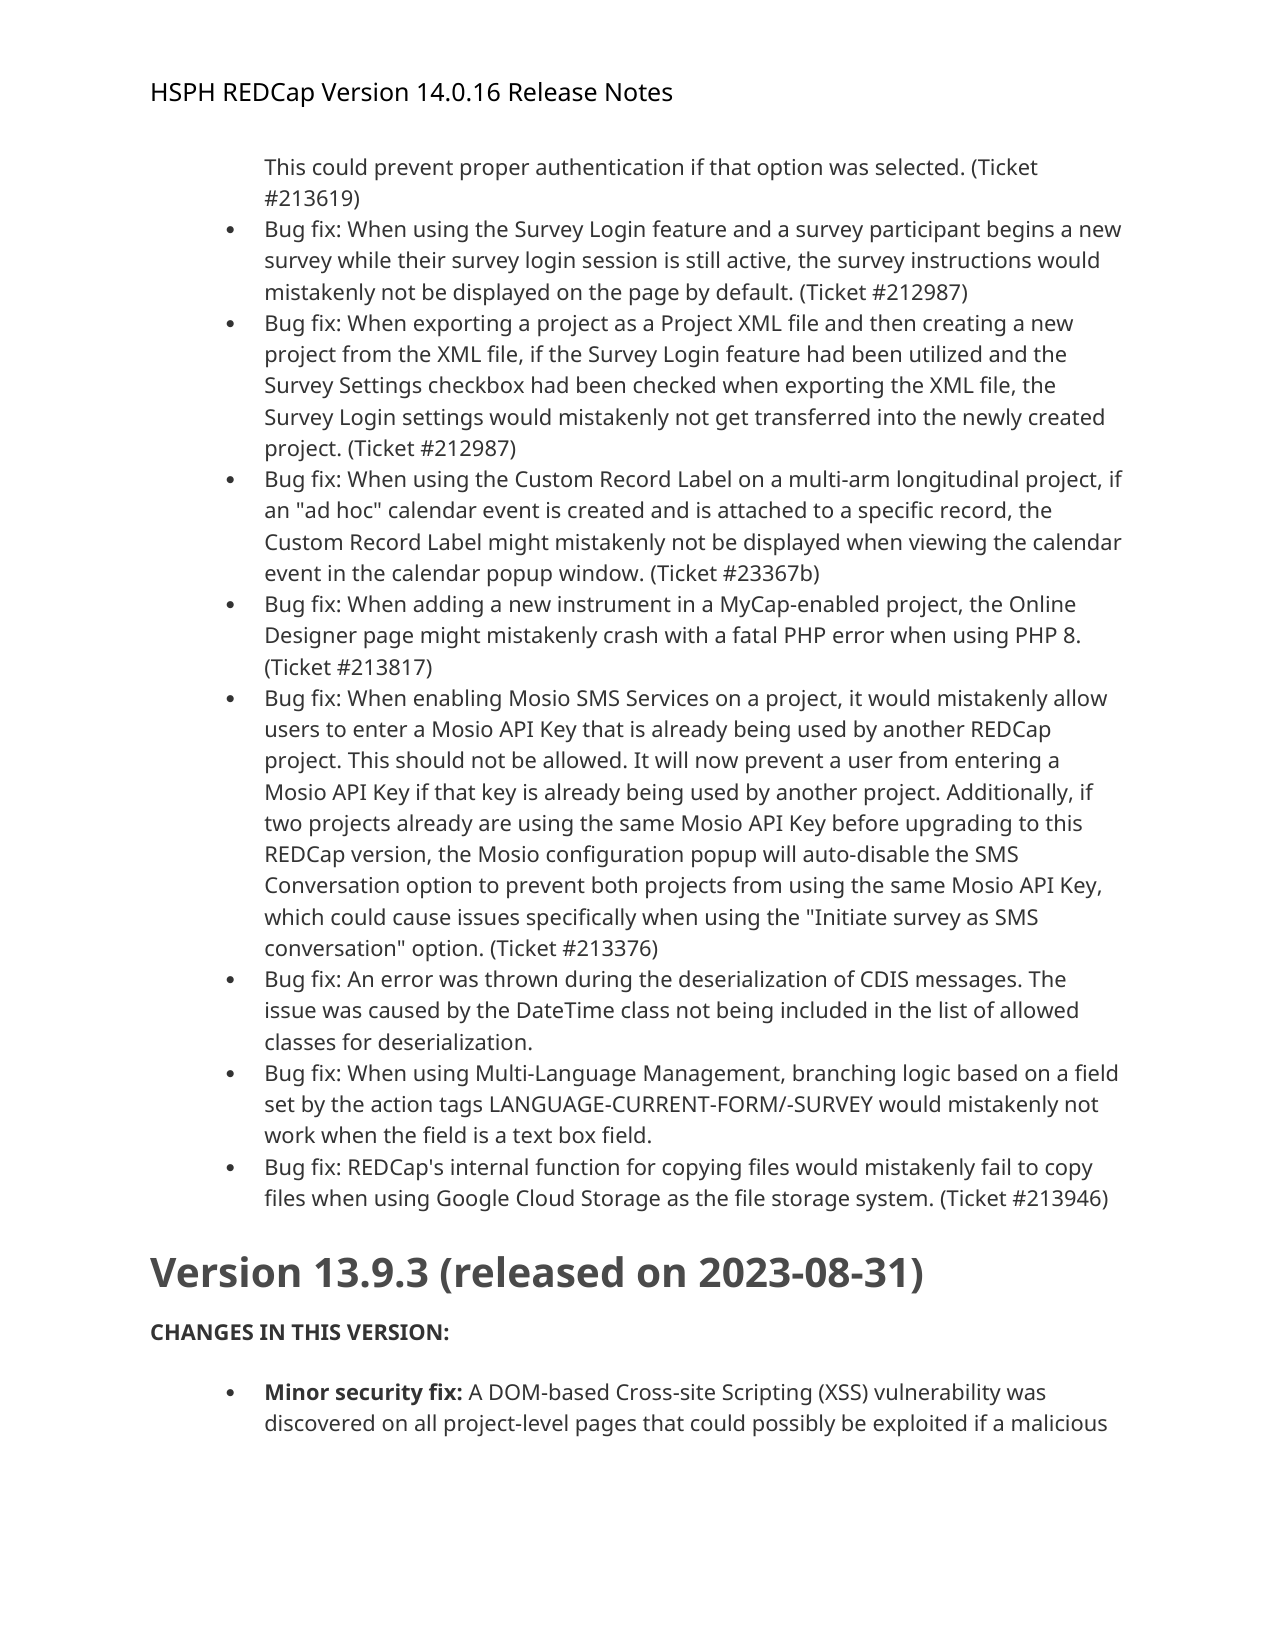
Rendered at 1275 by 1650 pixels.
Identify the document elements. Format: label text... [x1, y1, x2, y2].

list Bug fix: When using the Survey Login feature and a survey participant begins a new survey while their survey login session is still active, the survey instructions would mistakenly not be displayed on the page by default. (Ticket #212987) [227, 212, 1125, 306]
list Bug fix: When enabling Mosio SMS Services on a project, it would mistakenly allow users to enter a Mosio API Key that is already being used by another REDCap project. This should not be allowed. It will now prevent a user from entering a Mosio API Key if that key is already being used by another project. Additionally, if two projects already are using the same Mosio API Key before upgrading to this REDCap version, the Mosio configuration popup will auto-disable the SMS Conversation option to prevent both projects from using the same Mosio API Key, which could cause issues specifically when using the "Initiate survey as SMS conversation" option. (Ticket #213376) [227, 681, 1125, 962]
list Bug fix: When exporting a project as a Project XML file and then creating a new project from the XML file, if the Survey Login feature had been utilized and the Survey Settings checkbox had been checked when exporting the XML file, the Survey Login settings would mistakenly not get transferred into the newly created project. (Ticket #212987) [227, 306, 1125, 462]
list Bug fix: When adding a new instrument in a MyCap-enabled project, the Online Designer page might mistakenly crash with a fatal PHP error when using PHP 8. (Ticket #213817) [227, 587, 1125, 681]
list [227, 1376, 1125, 1438]
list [227, 150, 1125, 212]
list Bug fix: REDCap's internal function for copying files would mistakenly fail to copy files when using Google Cloud Storage as the file storage system. (Ticket #213946) [227, 1150, 1125, 1212]
text CHANGES IN THIS VERSION: [150, 1312, 1125, 1347]
list Bug fix: An error was thrown during the deserialization of CDIS messages. The issue was caused by the DateTime class not being included in the list of allowed classes for deserialization. [227, 962, 1125, 1056]
list Bug fix: When using Multi-Language Management, branching logic based on a field set by the action tags LANGUAGE-CURRENT-FORM/-SURVEY would mistakenly not work when the field is a text box field. [227, 1056, 1125, 1150]
text Version 13.9.3 (released on 2023-08-31) [150, 1244, 1125, 1299]
list Bug fix: When using the Custom Record Label on a multi-arm longitudinal project, if an "ad hoc" calendar event is created and is attached to a specific record, the Custom Record Label might mistakenly not be displayed when viewing the calendar event in the calendar popup window. (Ticket #23367b) [227, 462, 1125, 587]
